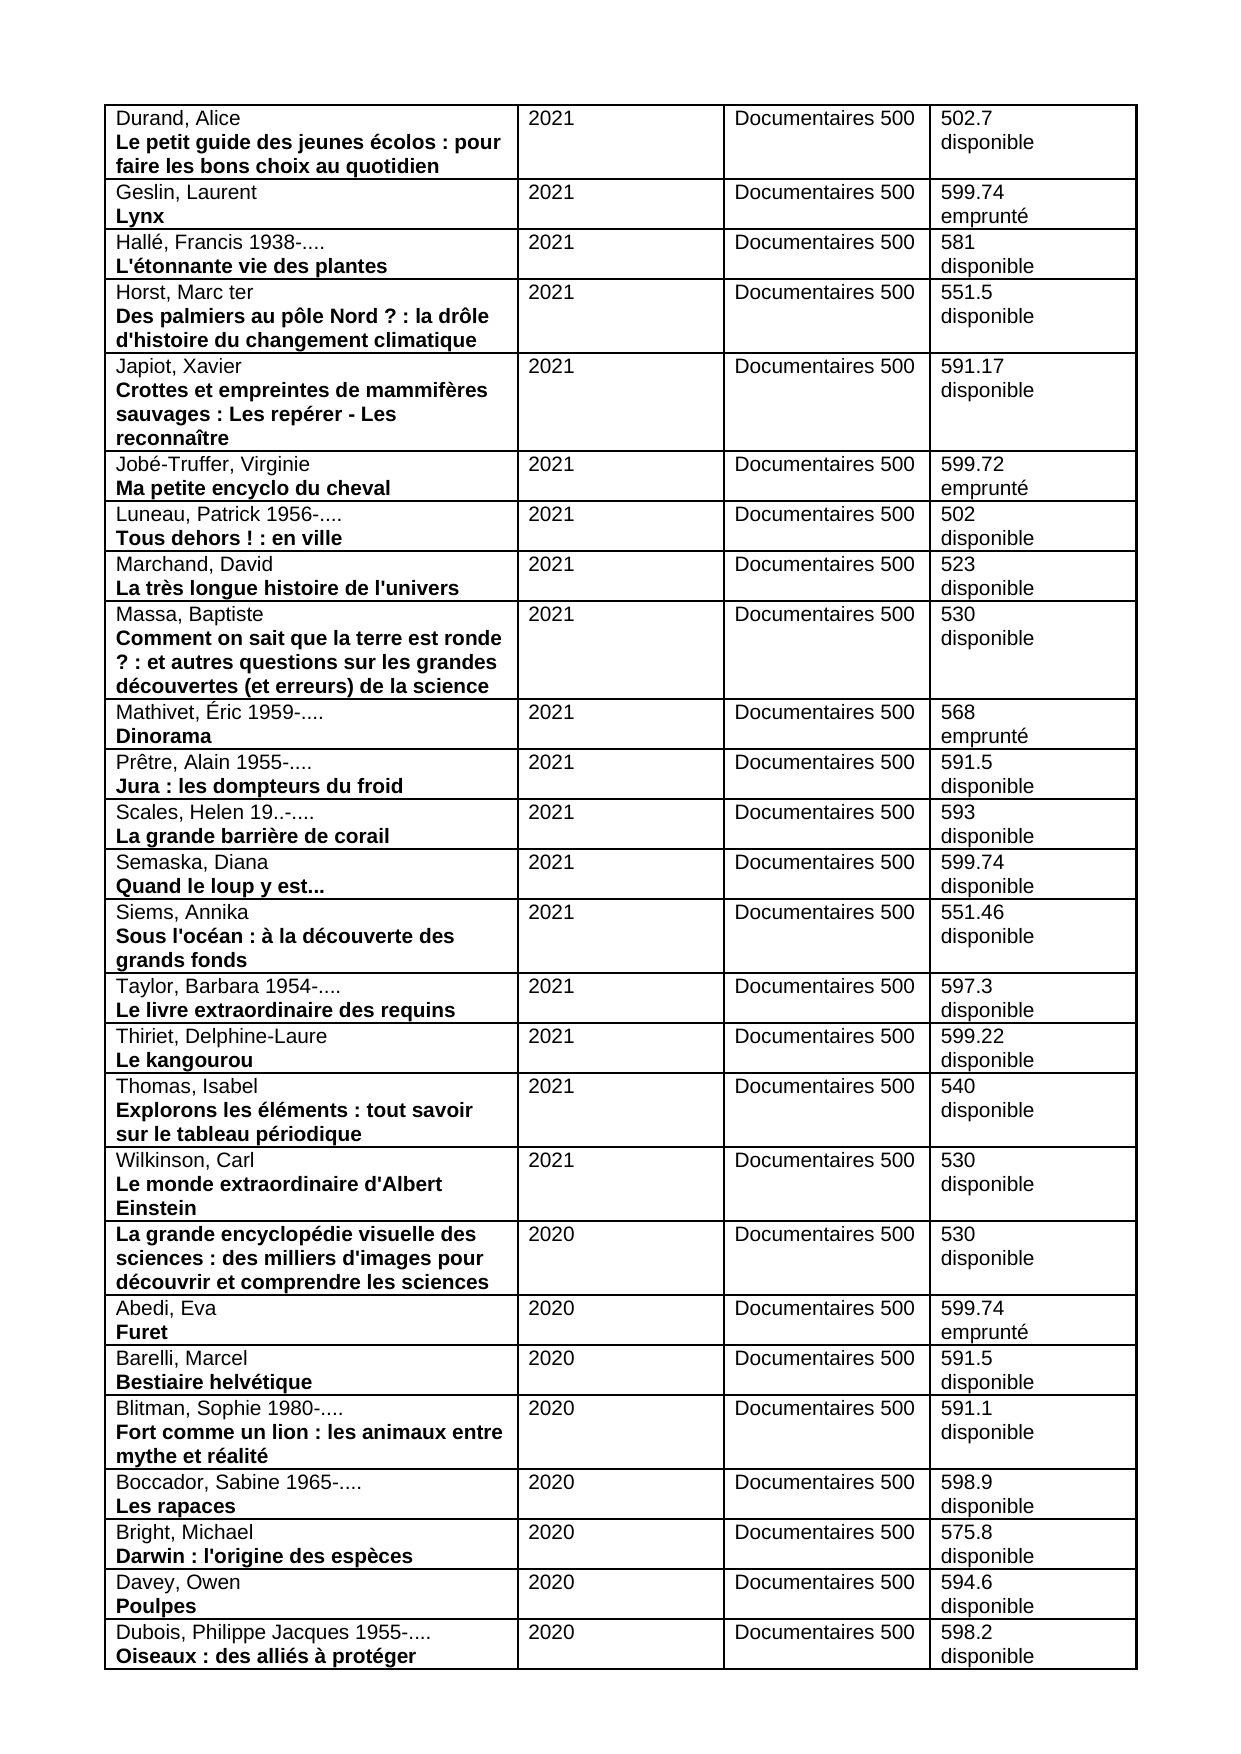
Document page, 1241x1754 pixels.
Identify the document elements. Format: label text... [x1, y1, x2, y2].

table_cell 523 disponible [931, 552, 1135, 600]
table_cell 2021 [519, 974, 723, 1022]
table_cell 591.5 disponible [931, 750, 1135, 798]
table_cell Documentaires 500 [725, 1074, 929, 1146]
table_cell 2020 [519, 1222, 723, 1294]
table_cell Documentaires 500 [725, 180, 929, 228]
table_cell 599.22 disponible [931, 1024, 1135, 1072]
table_cell 599.74 emprunté [931, 180, 1135, 228]
table_cell 2021 [519, 452, 723, 500]
table_cell Marchand, David La très longue histoire de l'univers [106, 552, 517, 600]
table_cell Davey, Owen Poulpes [106, 1570, 517, 1618]
table_cell Scales, Helen 19..-.... La grande barrière de corail [106, 800, 517, 848]
table_cell Documentaires 500 [725, 1620, 929, 1668]
table_cell Documentaires 500 [725, 552, 929, 600]
table_cell Documentaires 500 [725, 1346, 929, 1394]
table_cell 598.2 disponible [931, 1620, 1135, 1668]
table_cell 2020 [519, 1346, 723, 1394]
table_cell La grande encyclopédie visuelle des sciences : des milliers d'images pour découvrir et comprendre les sciences [106, 1222, 517, 1294]
table_cell Documentaires 500 [725, 700, 929, 748]
table_cell 2021 [519, 180, 723, 228]
table_cell 502 disponible [931, 502, 1135, 550]
table_cell 599.74 emprunté [931, 1296, 1135, 1344]
table_cell Blitman, Sophie 1980-.... Fort comme un lion : les animaux entre mythe et réalité [106, 1396, 517, 1468]
table_cell 581 disponible [931, 230, 1135, 278]
table_cell 2021 [519, 850, 723, 898]
table_cell Mathivet, Éric 1959-.... Dinorama [106, 700, 517, 748]
table_cell Documentaires 500 [725, 452, 929, 500]
table_cell 599.72 emprunté [931, 452, 1135, 500]
table_cell Documentaires 500 [725, 1296, 929, 1344]
table_cell Thomas, Isabel Explorons les éléments : tout savoir sur le tableau périodique [106, 1074, 517, 1146]
table_cell 2021 [519, 230, 723, 278]
table_cell Abedi, Eva Furet [106, 1296, 517, 1344]
table_cell 594.6 disponible [931, 1570, 1135, 1618]
table_cell Documentaires 500 [725, 106, 929, 178]
table_cell 540 disponible [931, 1074, 1135, 1146]
table_cell 591.17 disponible [931, 354, 1135, 450]
table_cell Documentaires 500 [725, 1470, 929, 1518]
table_cell 598.9 disponible [931, 1470, 1135, 1518]
table_cell Semaska, Diana Quand le loup y est... [106, 850, 517, 898]
table_cell 2021 [519, 502, 723, 550]
table_cell Documentaires 500 [725, 1570, 929, 1618]
table_cell 591.1 disponible [931, 1396, 1135, 1468]
table_cell 2020 [519, 1570, 723, 1618]
table_cell 593 disponible [931, 800, 1135, 848]
table_cell Massa, Baptiste Comment on sait que la terre est ronde ? : et autres questions sur les grandes découvertes (et erreurs) de la science [106, 602, 517, 698]
table_cell Wilkinson, Carl Le monde extraordinaire d'Albert Einstein [106, 1148, 517, 1220]
table_cell 2020 [519, 1396, 723, 1468]
table_cell Documentaires 500 [725, 1222, 929, 1294]
table_cell Prêtre, Alain 1955-.... Jura : les dompteurs du froid [106, 750, 517, 798]
table_cell Japiot, Xavier Crottes et empreintes de mammifères sauvages : Les repérer - Les reconnaître [106, 354, 517, 450]
table_cell 551.5 disponible [931, 280, 1135, 352]
table_cell Documentaires 500 [725, 850, 929, 898]
table_cell 551.46 disponible [931, 900, 1135, 972]
table_cell 530 disponible [931, 1148, 1135, 1220]
table_cell Documentaires 500 [725, 974, 929, 1022]
table_cell Documentaires 500 [725, 1396, 929, 1468]
table_cell 2021 [519, 106, 723, 178]
table_cell Luneau, Patrick 1956-.... Tous dehors ! : en ville [106, 502, 517, 550]
table_cell 2021 [519, 552, 723, 600]
table_cell Barelli, Marcel Bestiaire helvétique [106, 1346, 517, 1394]
table_cell 599.74 disponible [931, 850, 1135, 898]
table_cell Documentaires 500 [725, 1024, 929, 1072]
table_cell 2021 [519, 1074, 723, 1146]
table_cell Durand, Alice Le petit guide des jeunes écolos : pour faire les bons choix au quotidien [106, 106, 517, 178]
table_cell Documentaires 500 [725, 750, 929, 798]
table_cell 2021 [519, 1024, 723, 1072]
table_cell 2021 [519, 1148, 723, 1220]
table_cell Documentaires 500 [725, 502, 929, 550]
table_cell 2021 [519, 800, 723, 848]
table_cell Geslin, Laurent Lynx [106, 180, 517, 228]
table_cell Horst, Marc ter Des palmiers au pôle Nord ? : la drôle d'histoire du changement climatique [106, 280, 517, 352]
table_cell 502.7 disponible [931, 106, 1135, 178]
table_cell Hallé, Francis 1938-.... L'étonnante vie des plantes [106, 230, 517, 278]
table_cell 530 disponible [931, 1222, 1135, 1294]
table_cell 2021 [519, 280, 723, 352]
table_cell 591.5 disponible [931, 1346, 1135, 1394]
table_cell 2021 [519, 700, 723, 748]
table_cell 2021 [519, 750, 723, 798]
table_cell 2020 [519, 1296, 723, 1344]
table_cell Jobé-Truffer, Virginie Ma petite encyclo du cheval [106, 452, 517, 500]
table_cell 2021 [519, 354, 723, 450]
table_cell Dubois, Philippe Jacques 1955-.... Oiseaux : des alliés à protéger [106, 1620, 517, 1668]
table_cell 597.3 disponible [931, 974, 1135, 1022]
table_cell 568 emprunté [931, 700, 1135, 748]
table_cell 2020 [519, 1520, 723, 1568]
table_cell Documentaires 500 [725, 230, 929, 278]
table_cell Documentaires 500 [725, 1148, 929, 1220]
table_cell 575.8 disponible [931, 1520, 1135, 1568]
table_cell Taylor, Barbara 1954-.... Le livre extraordinaire des requins [106, 974, 517, 1022]
table_cell Documentaires 500 [725, 1520, 929, 1568]
table_cell Documentaires 500 [725, 800, 929, 848]
table_cell 2020 [519, 1620, 723, 1668]
table_cell Documentaires 500 [725, 602, 929, 698]
table_cell Thiriet, Delphine-Laure Le kangourou [106, 1024, 517, 1072]
table_cell Documentaires 500 [725, 354, 929, 450]
table_cell Boccador, Sabine 1965-.... Les rapaces [106, 1470, 517, 1518]
table_cell 2021 [519, 602, 723, 698]
table_cell Siems, Annika Sous l'océan : à la découverte des grands fonds [106, 900, 517, 972]
table_cell 2021 [519, 900, 723, 972]
table_cell 530 disponible [931, 602, 1135, 698]
table_cell 2020 [519, 1470, 723, 1518]
table_cell Documentaires 500 [725, 280, 929, 352]
table_cell Documentaires 500 [725, 900, 929, 972]
table_cell Bright, Michael Darwin : l'origine des espèces [106, 1520, 517, 1568]
